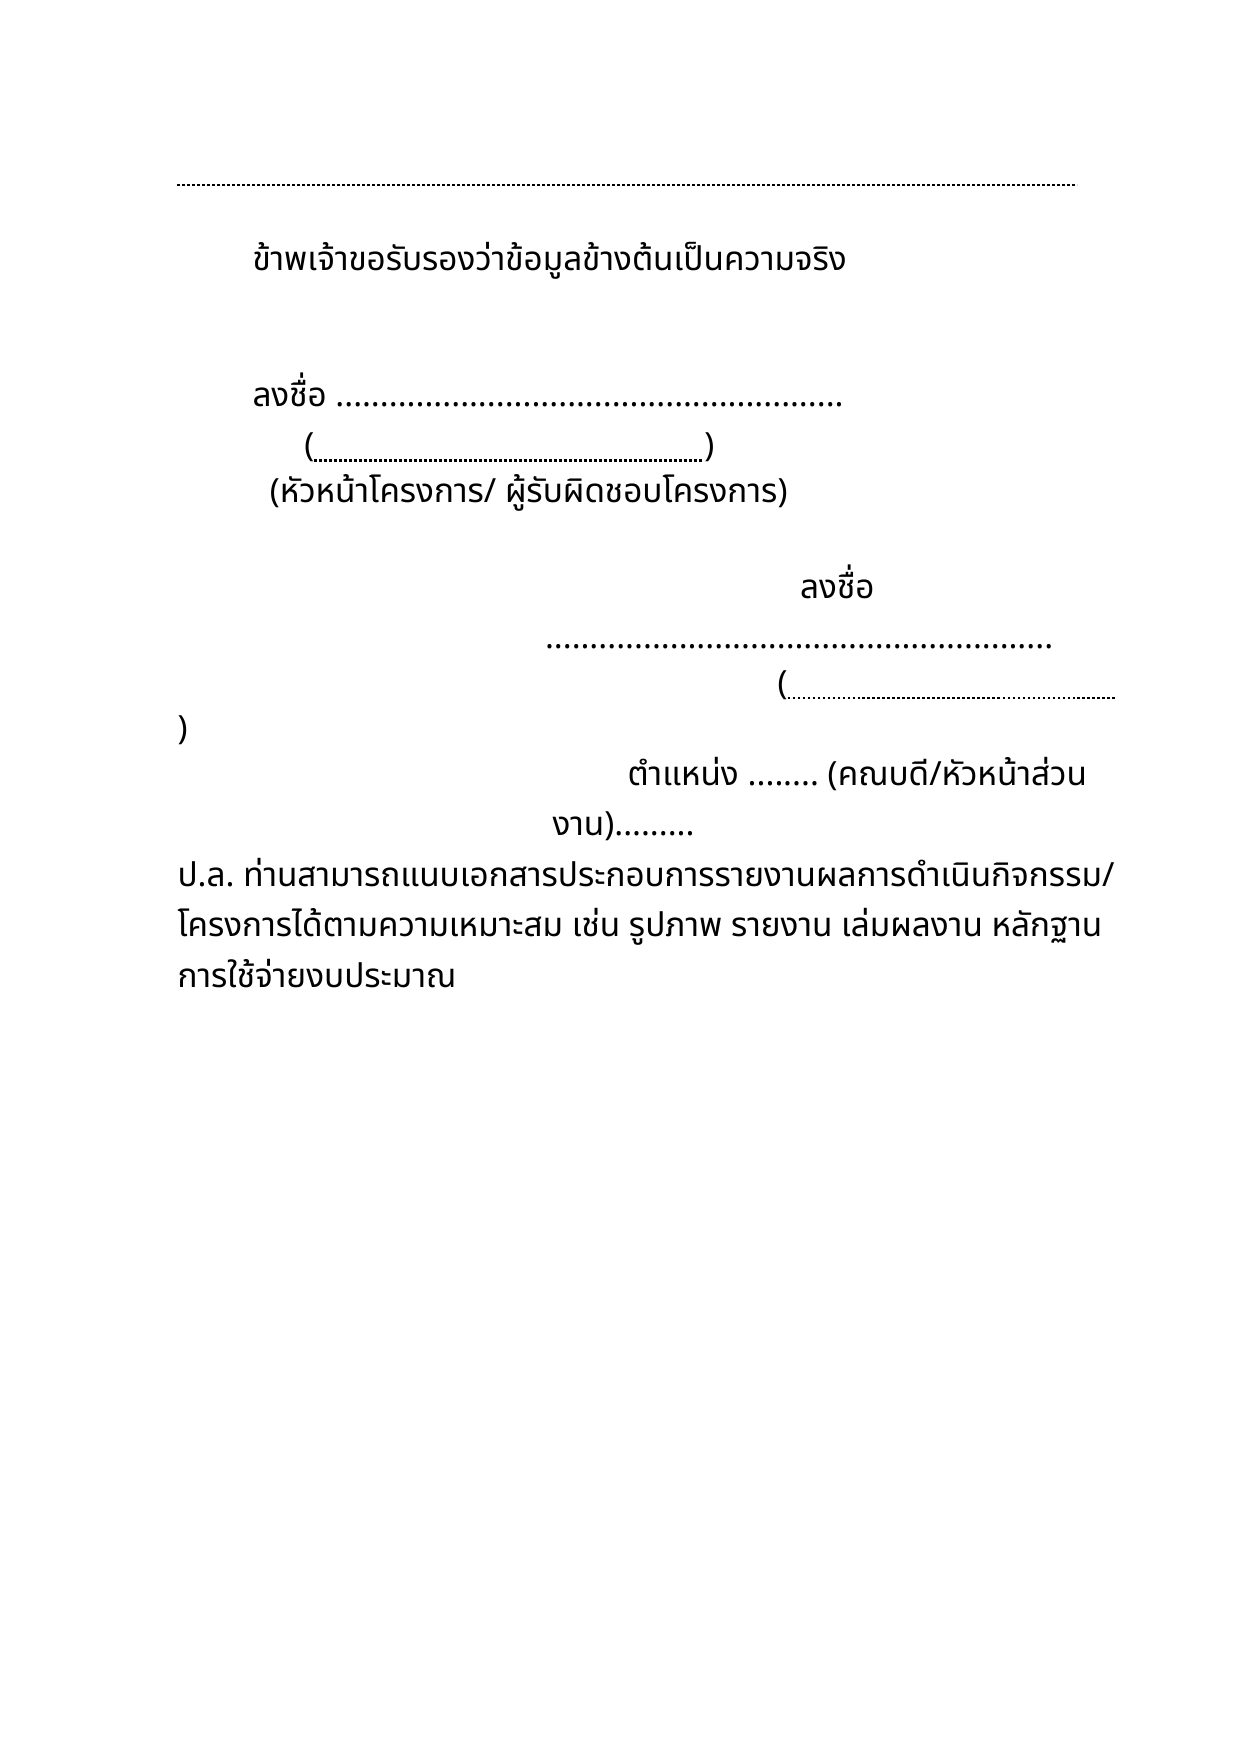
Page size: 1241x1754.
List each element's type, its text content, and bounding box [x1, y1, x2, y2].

text ลงชื่อ ......................................................... [477, 563, 1122, 658]
text ( ) [177, 658, 1122, 749]
text ข้าพเจ้าขอรับรองว่าข้อมูลข้างต้นเป็นความจริง [252, 235, 1122, 286]
text ป.ล. ท่านสามารถแนบเอกสารประกอบการรายงานผลการดำเนินกิจกรรม/ โครงการได้ตามความเหมาะสม เช่น รูปภาพ รายงาน เล่มผลงาน หลักฐานการใช้จ่ายงบประมาณ [177, 851, 1122, 1002]
text ลงชื่อ ......................................................... [177, 371, 1122, 421]
text ( ) [177, 421, 1122, 467]
text ตำแหน่ง ........ (คณบดี/หัวหน้าส่วนงาน)......... [552, 749, 1122, 851]
text (หัวหน้าโครงการ/ ผู้รับผิดชอบโครงการ) [177, 467, 1122, 517]
